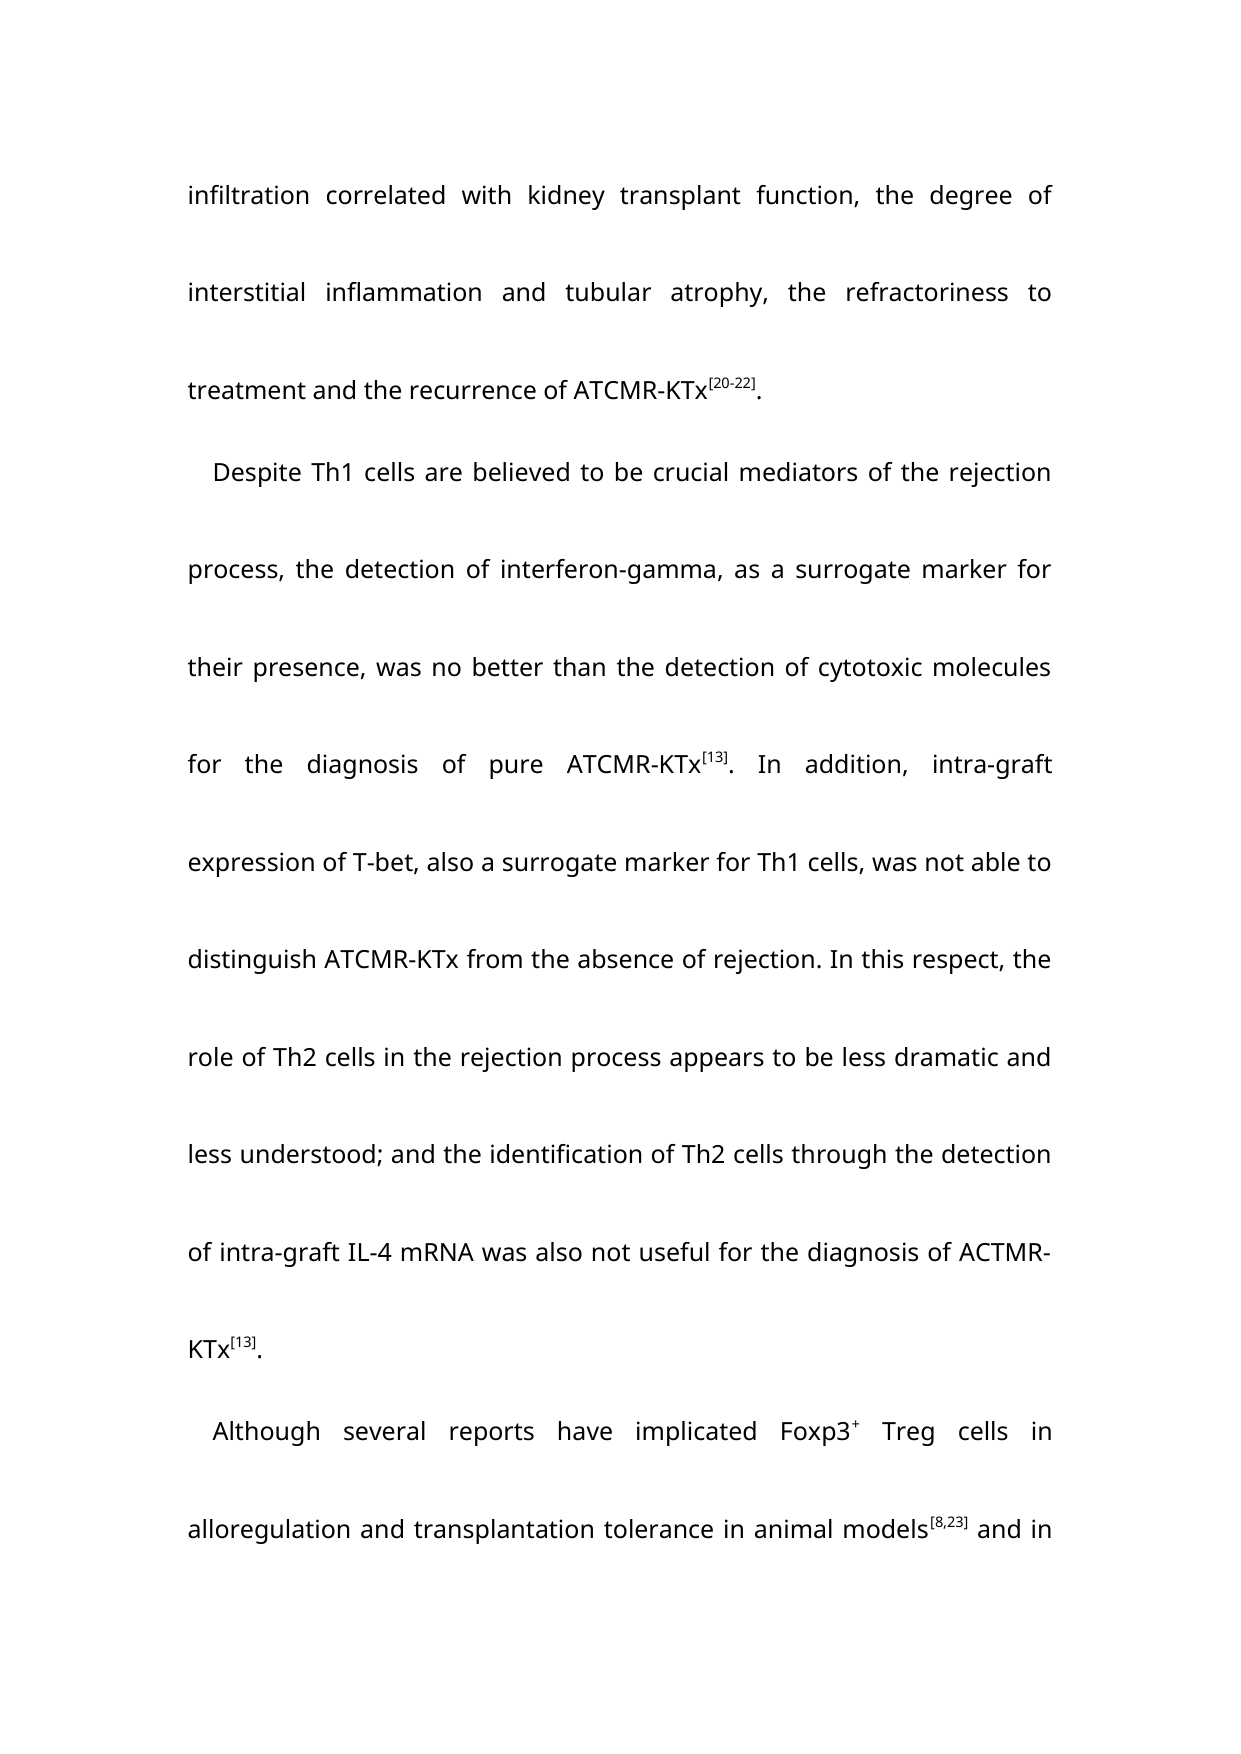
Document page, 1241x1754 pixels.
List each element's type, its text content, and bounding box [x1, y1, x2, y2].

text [187, 162, 1053, 422]
text Despite Th1 cells are believed to be crucial mediators of the rejection process, the detection of interferon-gamma, as a surrogate marker for their presence, was no better than the detection of cytotoxic molecules for the diagnosis of pure ATCMR-KTx[13]. In addition, intra-graft expression of T-bet, also a surrogate marker for Th1 cells, was not able to distinguish ATCMR-KTx from the absence of rejection. In this respect, the role of Th2 cells in the rejection process appears to be less dramatic and less understood; and the identification of Th2 cells through the detection of intra-graft IL-4 mRNA was also not useful for the diagnosis of ACTMR-KTx[13]. [187, 439, 1053, 1381]
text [187, 1398, 1053, 1561]
